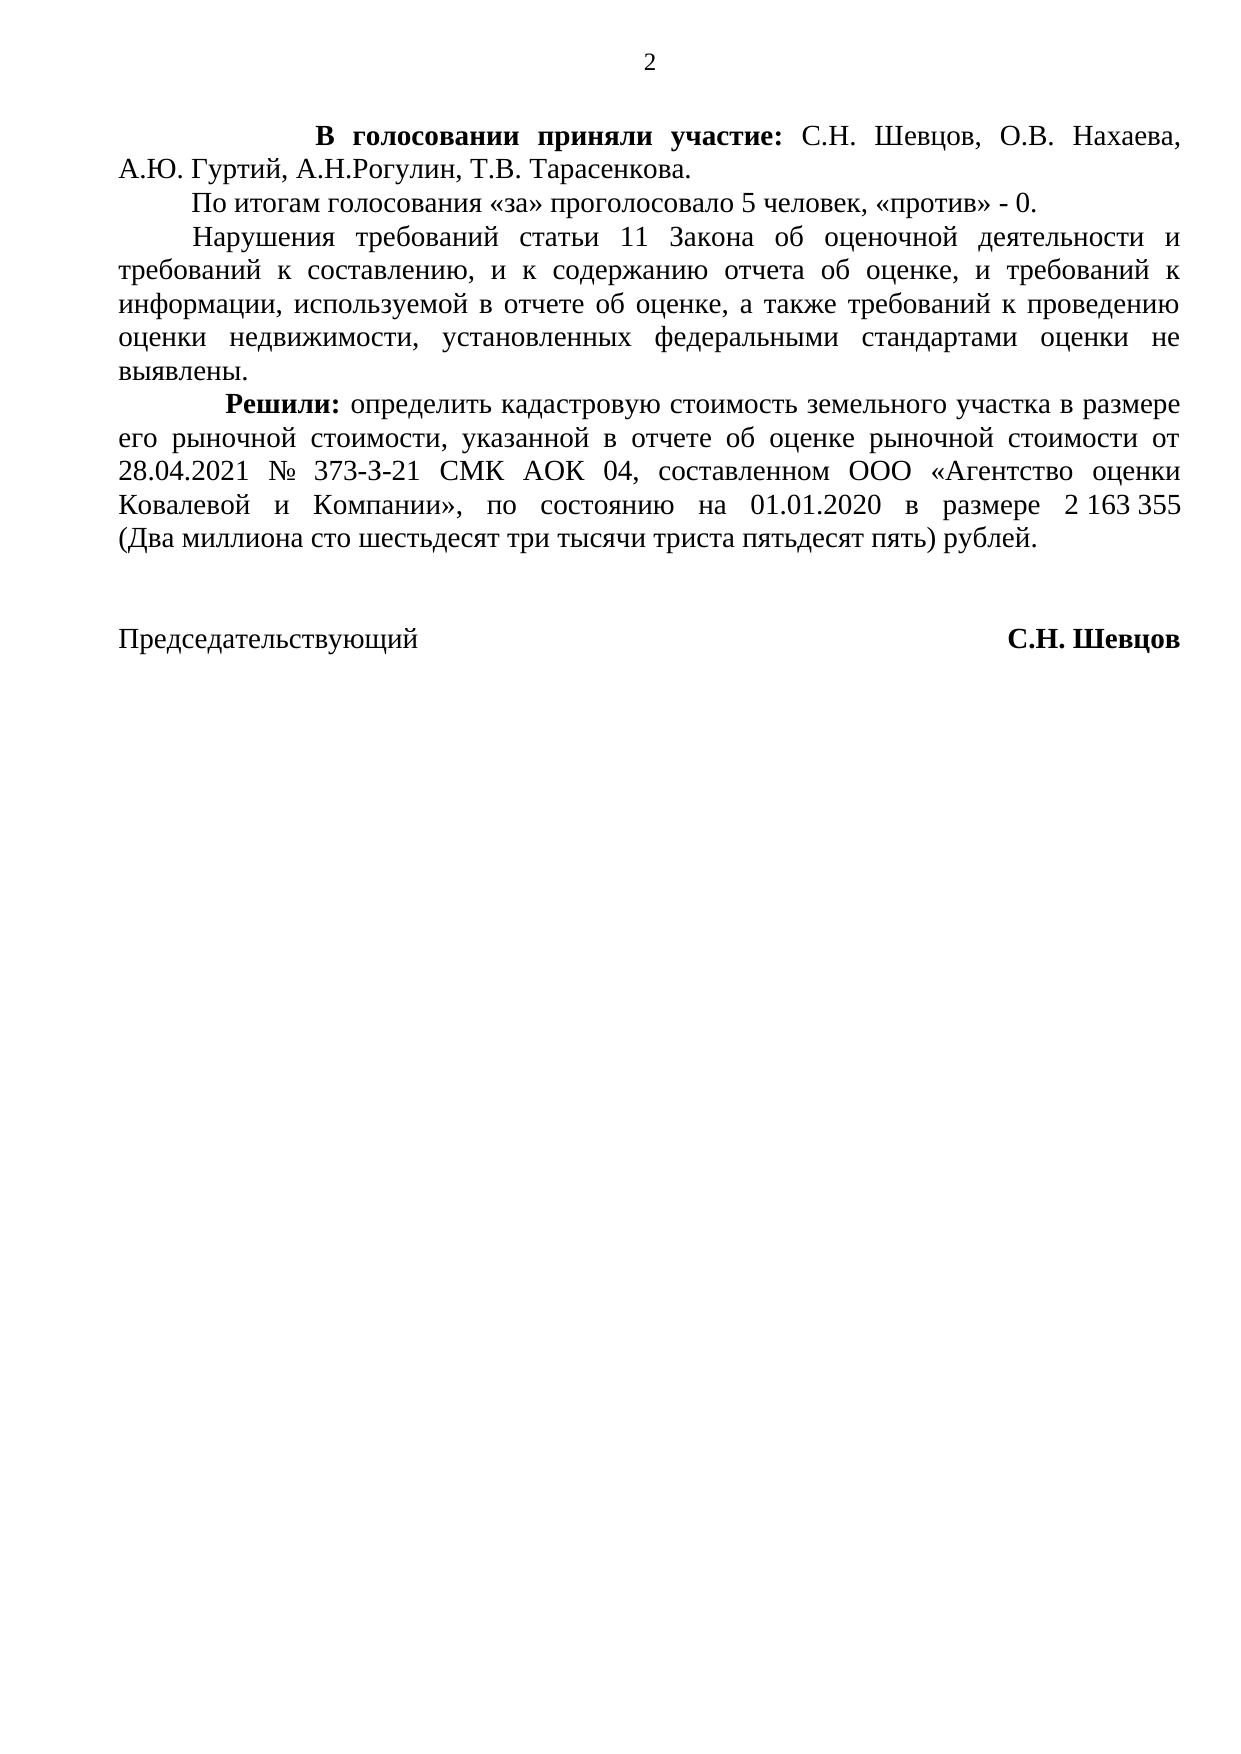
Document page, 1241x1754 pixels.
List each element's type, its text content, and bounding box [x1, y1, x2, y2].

text В голосовании приняли участие: С.Н. Шевцов, О.В. Нахаева, А.Ю. Гуртий, А.Н.Рогулин, Т.В. Тарасенкова. [118, 118, 1181, 185]
text Нарушения требований статьи 11 Закона об оценочной деятельности и требований к составлению, и к содержанию отчета об оценке, и требований к информации, используемой в отчете об оценке, а также требований к проведению оценки недвижимости, установленных федеральными стандартами оценки не выявлены. [118, 219, 1181, 386]
text Решили: определить кадастровую стоимость земельного участка в размере его рыночной стоимости, указанной в отчете об оценке рыночной стоимости от 28.04.2021 № 373-З-21 СМК АОК 04, составленном ООО «Агентство оценки Ковалевой и Компании», по состоянию на 01.01.2020 в размере 2 163 355 (Два миллиона сто шестьдесят три тысячи триста пятьдесят пять) рублей. [118, 386, 1181, 554]
text По итогам голосования «за» проголосовало 5 человек, «против» - 0. [118, 185, 1181, 219]
text Председательствующий С.Н. Шевцов [118, 621, 1181, 655]
